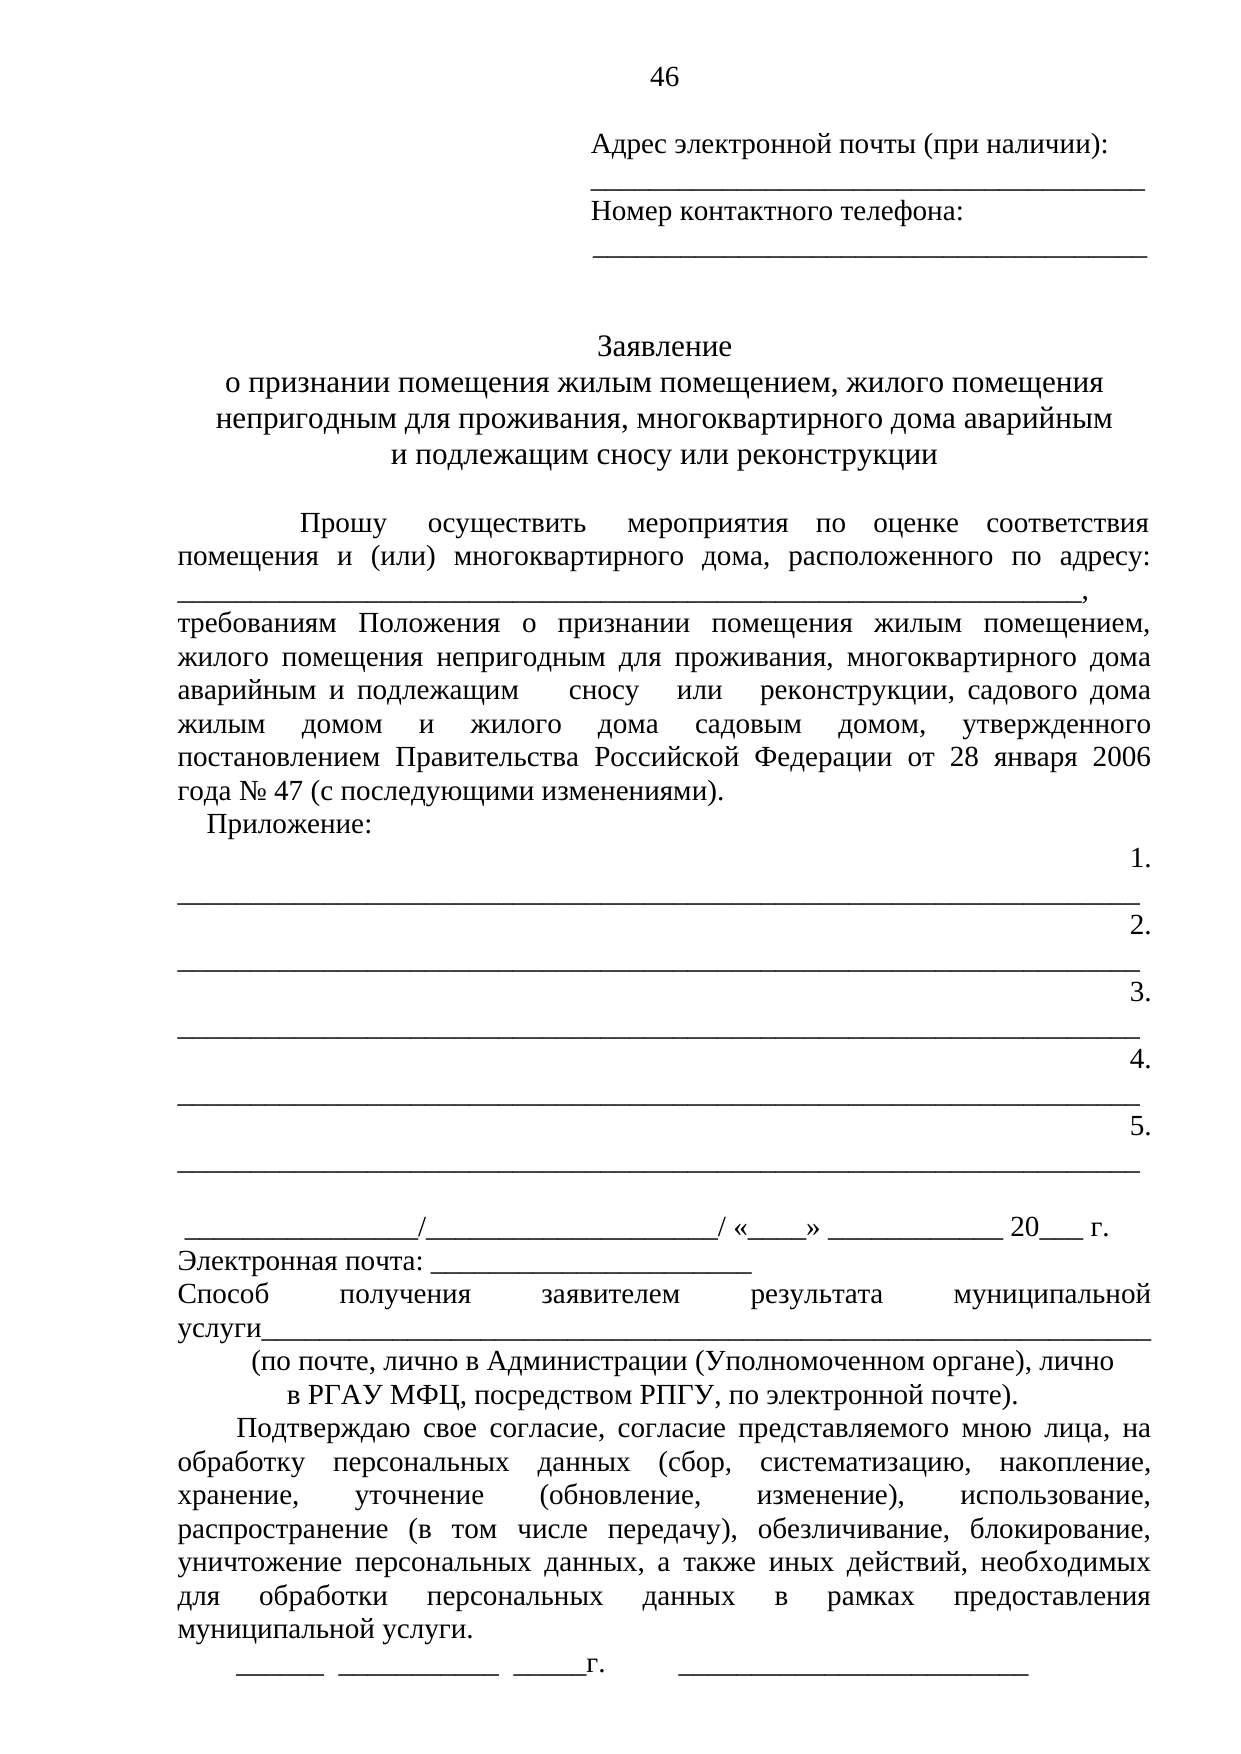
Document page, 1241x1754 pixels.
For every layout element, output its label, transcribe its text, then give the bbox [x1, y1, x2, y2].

text Подтверждаю свое согласие, согласие представляемого мною лица, на обработку персональных данных (сбор, систематизацию, накопление, хранение, уточнение (обновление, изменение), использование, распространение (в том числе передачу), обезличивание, блокирование, уничтожение персональных данных, а также иных действий, необходимых для обработки персональных данных в рамках предоставления муниципальной услуги. [177, 1410, 1152, 1645]
text 5. __________________________________________________________________ [177, 1108, 1152, 1176]
text и подлежащим сносу или реконструкции [177, 435, 1152, 471]
text Электронная почта: ______________________ [118, 1243, 1152, 1276]
text Способ получения заявителем результата муниципальной услуги_____________________________________________________________ [177, 1276, 1152, 1343]
text о признании помещения жилым помещением, жилого помещения непригодным для проживания, многоквартирного дома аварийным [177, 363, 1152, 435]
text ________________/____________________/ «____» ____________ 20___ г. [177, 1209, 1152, 1243]
text 4. __________________________________________________________________ [177, 1041, 1152, 1108]
text ______ ___________ _____г. ________________________ [177, 1645, 1152, 1679]
text ______________________________________ [177, 227, 1152, 260]
text Заявление [177, 327, 1152, 363]
text Приложение: [177, 807, 1152, 840]
text 1. __________________________________________________________________ [177, 840, 1152, 907]
text 3. __________________________________________________________________ [177, 974, 1152, 1041]
text ______________________________________ [591, 160, 1152, 193]
text 2. __________________________________________________________________ [177, 907, 1152, 974]
text требованиям Положения о признании помещения жилым помещением, жилого помещения непригодным для проживания, многоквартирного дома аварийным и подлежащим сносу или реконструкции, садового дома жилым домом и жилого дома садовым домом, утвержденного постановлением Правительства Российской Федерации от 28 января 2006 года № 47 (с последующими изменениями). [177, 605, 1152, 807]
text Прошу осуществить мероприятия по оценке соответствия помещения и (или) многоквартирного дома, расположенного по адресу: ______________________________________________________________, [177, 505, 1152, 605]
text (по почте, лично в Администрации (Уполномоченном органе), лично [177, 1343, 1152, 1377]
text в РГАУ МФЦ, посредством РПГУ, по электронной почте). [177, 1377, 1152, 1410]
text Адрес электронной почты (при наличии): [591, 126, 1152, 160]
text Номер контактного телефона: [591, 193, 1152, 227]
